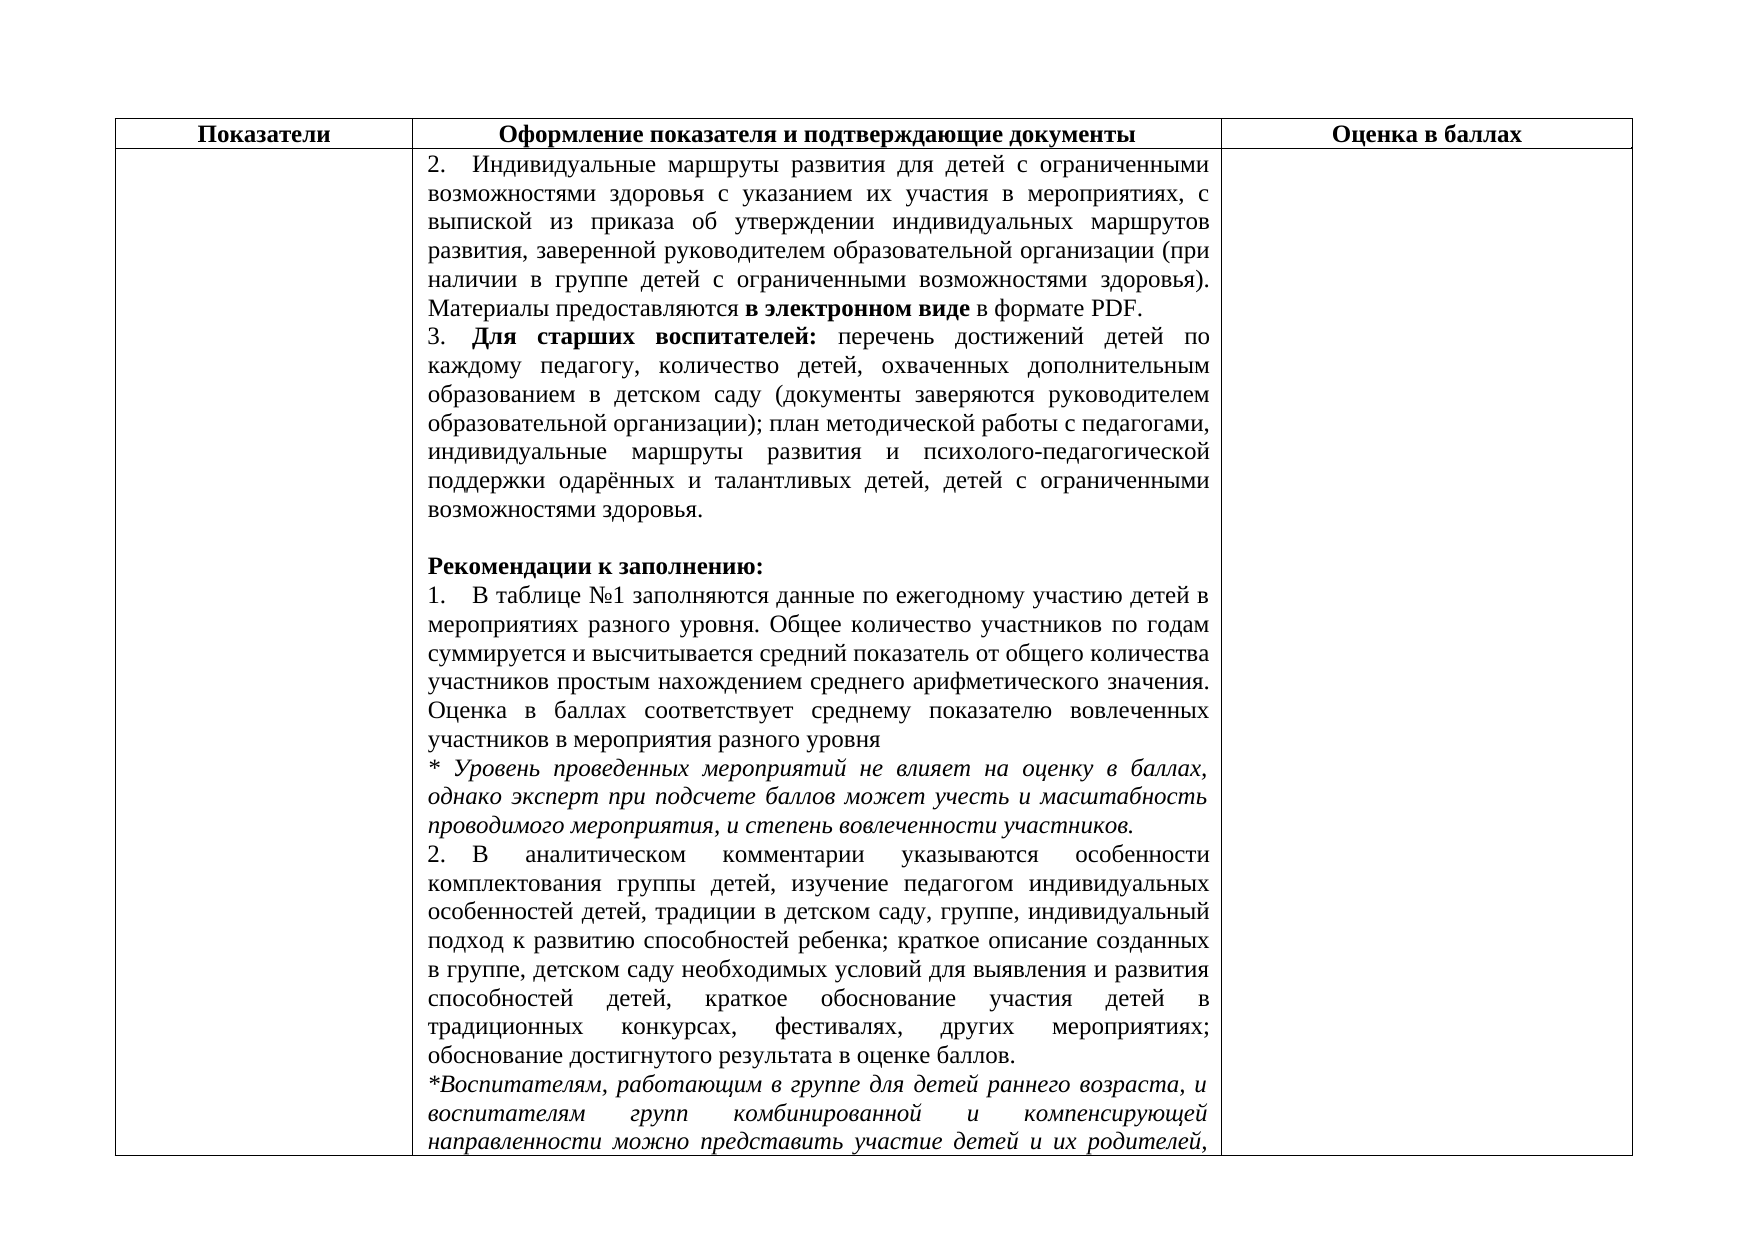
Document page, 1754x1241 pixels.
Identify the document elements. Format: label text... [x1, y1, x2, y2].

table_header Оформление показателя и подтверждающие документы [413, 119, 1221, 148]
table_header Показатели [116, 119, 412, 148]
table_header Оценка в баллах [1222, 119, 1632, 148]
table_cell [1222, 149, 1632, 1155]
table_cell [413, 149, 1221, 1155]
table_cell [116, 149, 412, 1155]
